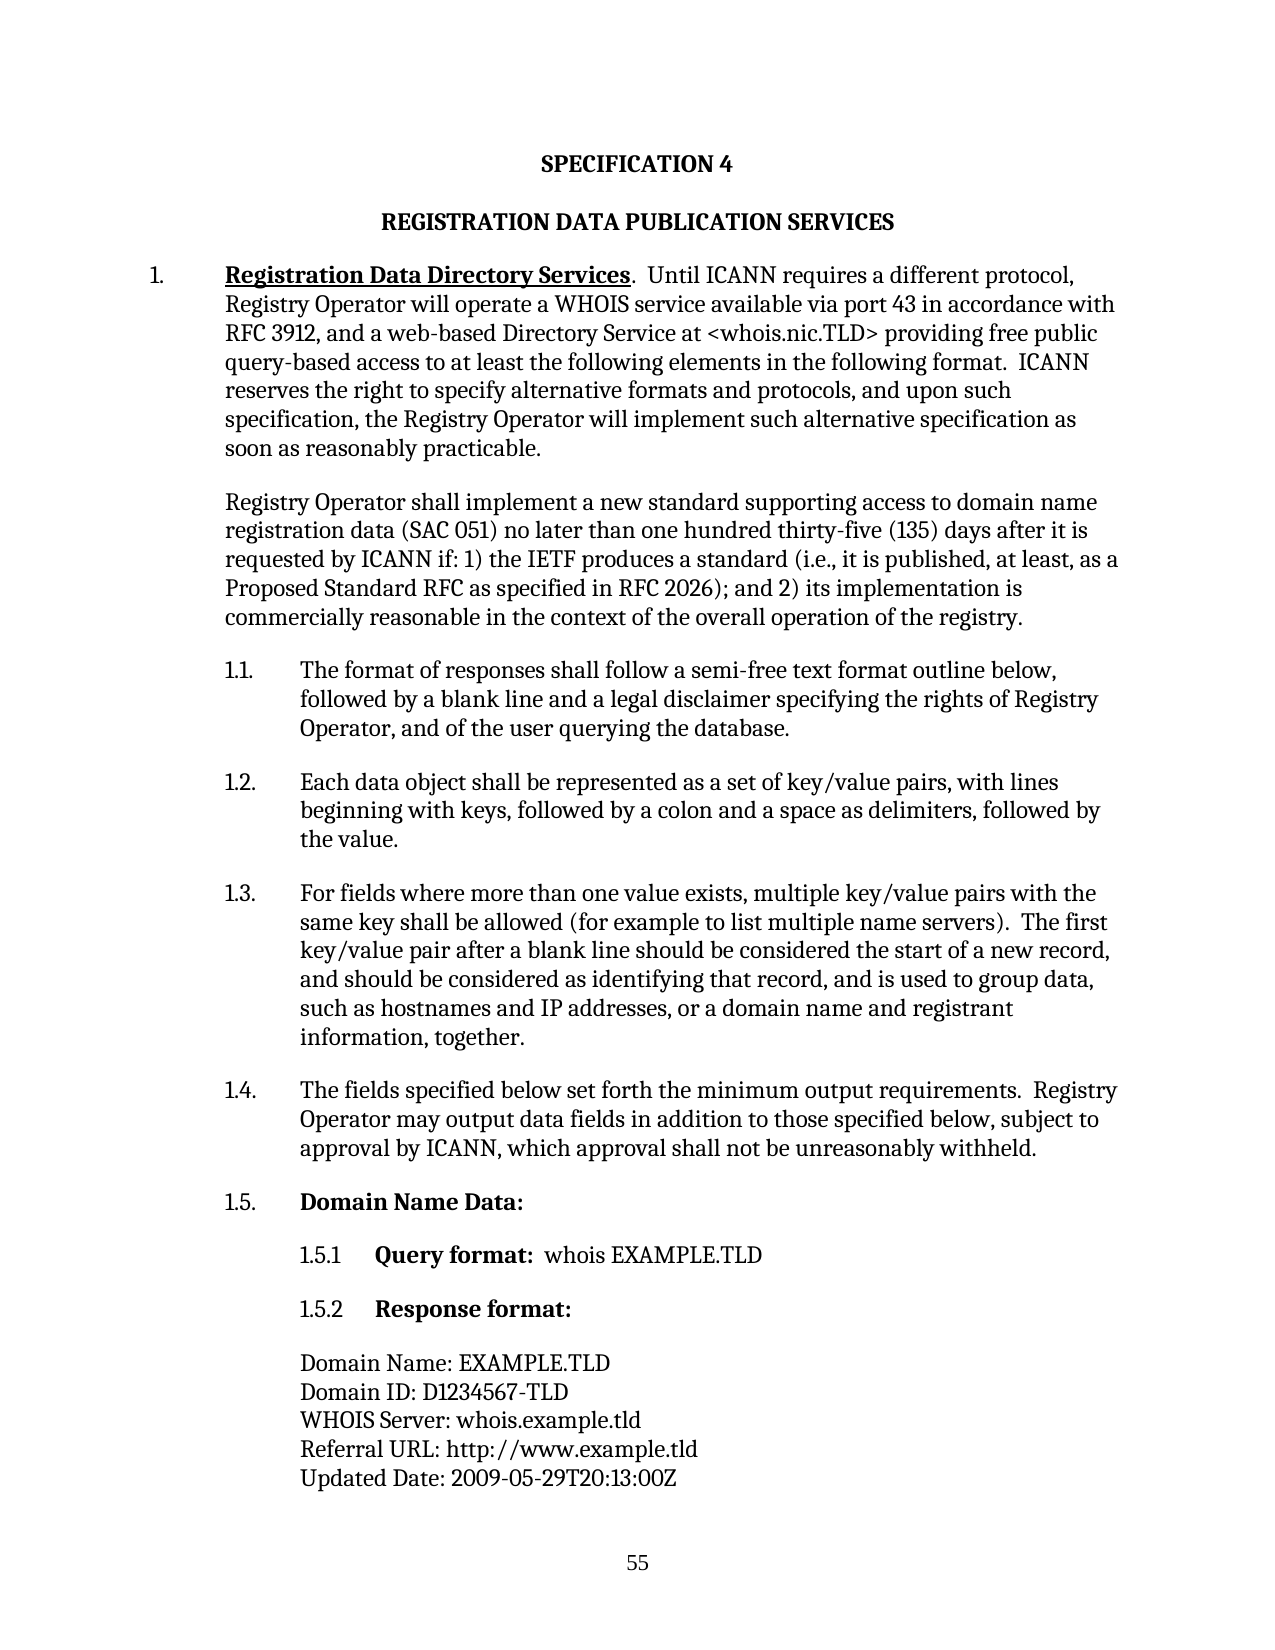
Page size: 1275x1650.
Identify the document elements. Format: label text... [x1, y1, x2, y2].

text Query format: whois EXAMPLE.TLD [300, 1241, 1125, 1270]
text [300, 1349, 1125, 1492]
text Registration Data Directory Services. Until ICANN requires a different protocol, Registry Operator will operate a WHOIS service available via port 43 in accordance with RFC 3912, and a web-based Directory Service at <whois.nic.TLD> providing free public query-based access to at least the following elements in the following format. ICANN reserves the right to specify alternative formats and protocols, and upon such specification, the Registry Operator will implement such alternative specification as soon as reasonably practicable. [150, 261, 1125, 462]
text The fields specified below set forth the minimum output requirements. Registry Operator may output data fields in addition to those specified below, subject to approval by ICANN, which approval shall not be unreasonably withheld. [225, 1076, 1125, 1162]
text The format of responses shall follow a semi-free text format outline below, followed by a blank line and a legal disclaimer specifying the rights of Registry Operator, and of the user querying the database. [225, 656, 1125, 742]
text Each data object shall be represented as a set of key/value pairs, with lines beginning with keys, followed by a colon and a space as delimiters, followed by the value. [225, 767, 1125, 854]
text Response format: [300, 1295, 1125, 1324]
text Domain Name Data: [225, 1187, 1125, 1216]
text REGISTRATION DATA PUBLICATION SERVICES [150, 150, 1125, 236]
text Registry Operator shall implement a new standard supporting access to domain name registration data (SAC 051) no later than one hundred thirty-five (135) days after it is requested by ICANN if: 1) the IETF produces a standard (i.e., it is published, at least, as a Proposed Standard RFC as specified in RFC 2026); and 2) its implementation is commercially reasonable in the context of the overall operation of the registry. [225, 487, 1125, 631]
text For fields where more than one value exists, multiple key/value pairs with the same key shall be allowed (for example to list multiple name servers). The first key/value pair after a blank line should be considered the start of a new record, and should be considered as identifying that record, and is used to group data, such as hostnames and IP addresses, or a domain name and registrant information, together. [225, 879, 1125, 1051]
